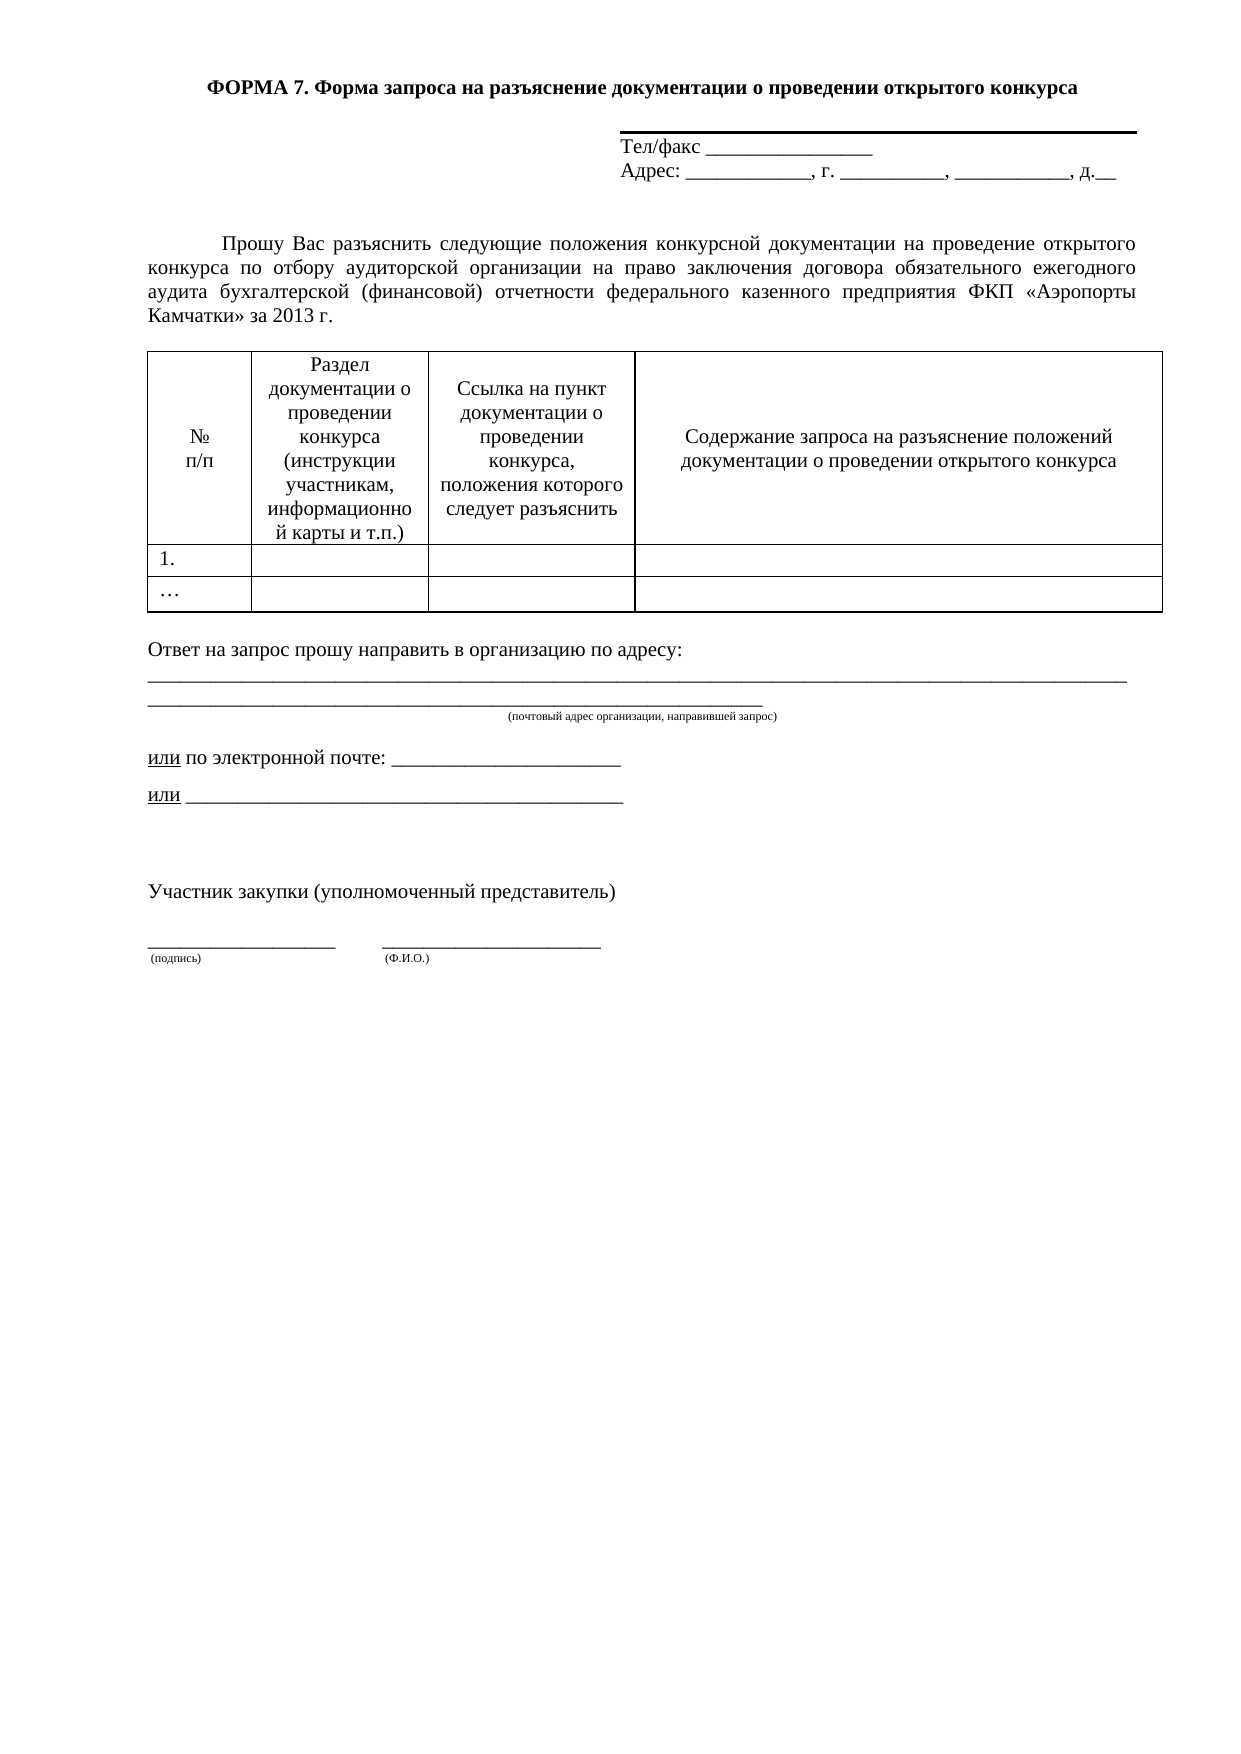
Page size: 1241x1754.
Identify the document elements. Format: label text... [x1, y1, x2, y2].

table_cell [252, 577, 428, 611]
text Прошу Вас разъяснить следующие положения конкурсной документации на проведение открытого конкурса по отбору аудиторской организации на право заключения договора обязательного ежегодного аудита бухгалтерской (финансовой) отчетности федерального казенного предприятия ФКП «Аэропорты Камчатки» за 2013 г. [148, 231, 1137, 327]
table_header Раздел документации о проведении конкурса (инструкции участникам, информационной карты и т.п.) [252, 352, 428, 544]
table_cell … [148, 577, 251, 611]
text _________________________________________________________________________________________________________________________________________________________ [148, 661, 1137, 709]
text (подпись) (Ф.И.О.) [148, 951, 1137, 975]
table_header № п/п [148, 352, 251, 544]
text (почтовый адрес организации, направившей запрос) [148, 709, 1137, 733]
text Адрес: ____________, г. __________, ___________, д.__ [620, 158, 1137, 182]
text __________________ _____________________ [148, 927, 1137, 951]
table_header Содержание запроса на разъяснение положений документации о проведении открытого конкурса [636, 352, 1162, 544]
text Ответ на запрос прошу направить в организацию по адресу: [148, 637, 1137, 661]
table_cell [429, 545, 634, 576]
table_cell [636, 545, 1162, 576]
table_cell 1. [148, 545, 251, 576]
text или по электронной почте: ______________________ [148, 745, 1137, 769]
text или __________________________________________ [148, 782, 1137, 806]
table_cell [429, 577, 634, 611]
table_cell [252, 545, 428, 576]
subtitle ФОРМА 7. Форма запроса на разъяснение документации о проведении открытого конкурса [148, 75, 1137, 99]
text Участник закупки (уполномоченный представитель) [148, 879, 1137, 903]
text Тел/факс ________________ [620, 134, 1137, 158]
table_header Ссылка на пункт документации о проведении конкурса, положения которого следует разъяснить [429, 352, 634, 544]
table_cell [636, 577, 1162, 611]
